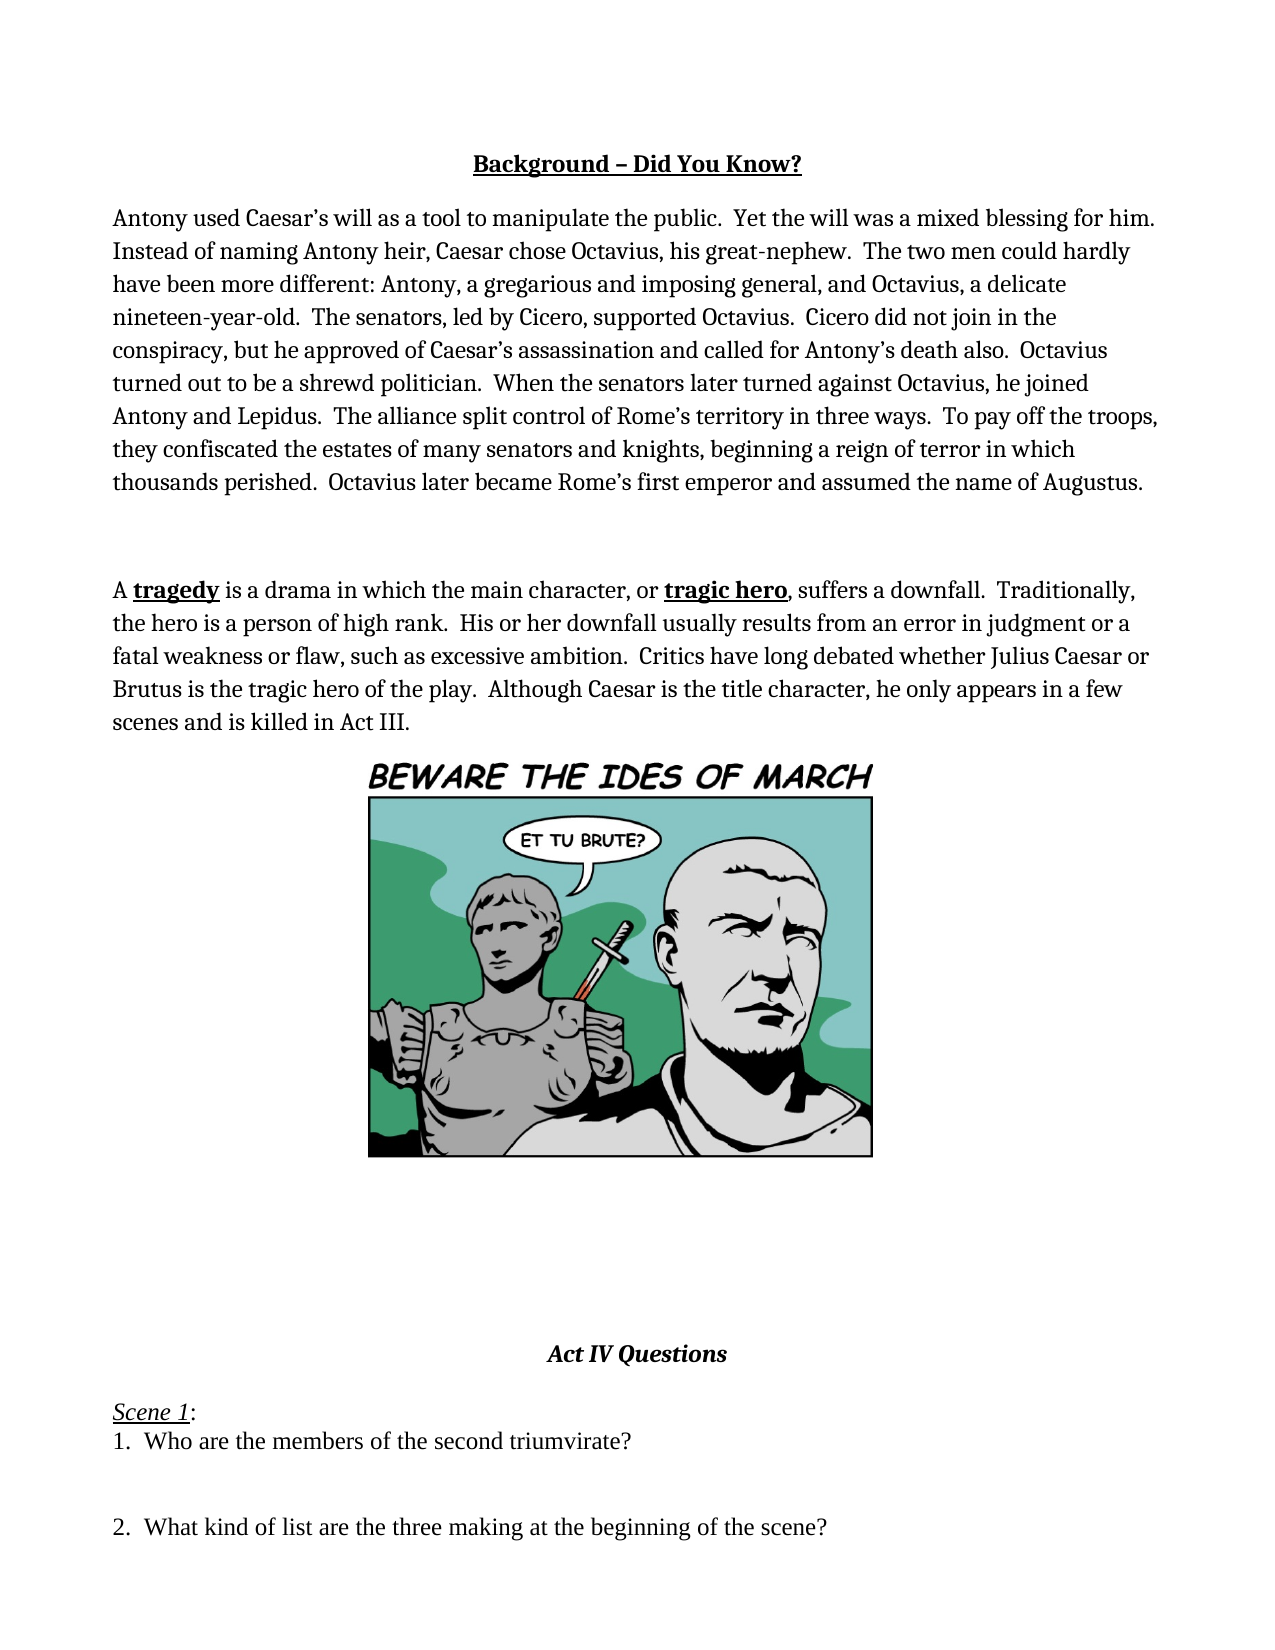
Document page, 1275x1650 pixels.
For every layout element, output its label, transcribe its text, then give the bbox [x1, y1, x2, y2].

picture [367, 762, 874, 1158]
text Background – Did You Know? [112, 150, 1162, 179]
text Scene 1: [112, 1397, 1162, 1426]
text 1. Who are the members of the second triumvirate? [112, 1426, 1162, 1455]
text Act IV Questions [112, 1340, 1162, 1369]
text A tragedy is a drama in which the main character, or tragic hero, suffers a downfall. Traditionally, the hero is a person of high rank. His or her downfall usually results from an error in judgment or a fatal weakness or flaw, such as excessive ambition. Critics have long debated whether Julius Caesar or Brutus is the tragic hero of the play. Although Caesar is the title character, he only appears in a few scenes and is killed in Act III. [112, 576, 1162, 737]
text 2. What kind of list are the three making at the beginning of the scene? [112, 1512, 1162, 1541]
text Antony used Caesar’s will as a tool to manipulate the public. Yet the will was a mixed blessing for him. Instead of naming Antony heir, Caesar chose Octavius, his great-nephew. The two men could hardly have been more different: Antony, a gregarious and imposing general, and Octavius, a delicate nineteen-year-old. The senators, led by Cicero, supported Octavius. Cicero did not join in the conspiracy, but he approved of Caesar’s assassination and called for Antony’s death also. Octavius turned out to be a shrewd politician. When the senators later turned against Octavius, he joined Antony and Lepidus. The alliance split control of Rome’s territory in three ways. To pay off the troops, they confiscated the estates of many senators and knights, beginning a reign of terror in which thousands perished. Octavius later became Rome’s first emperor and assumed the name of Augustus. [112, 204, 1162, 497]
